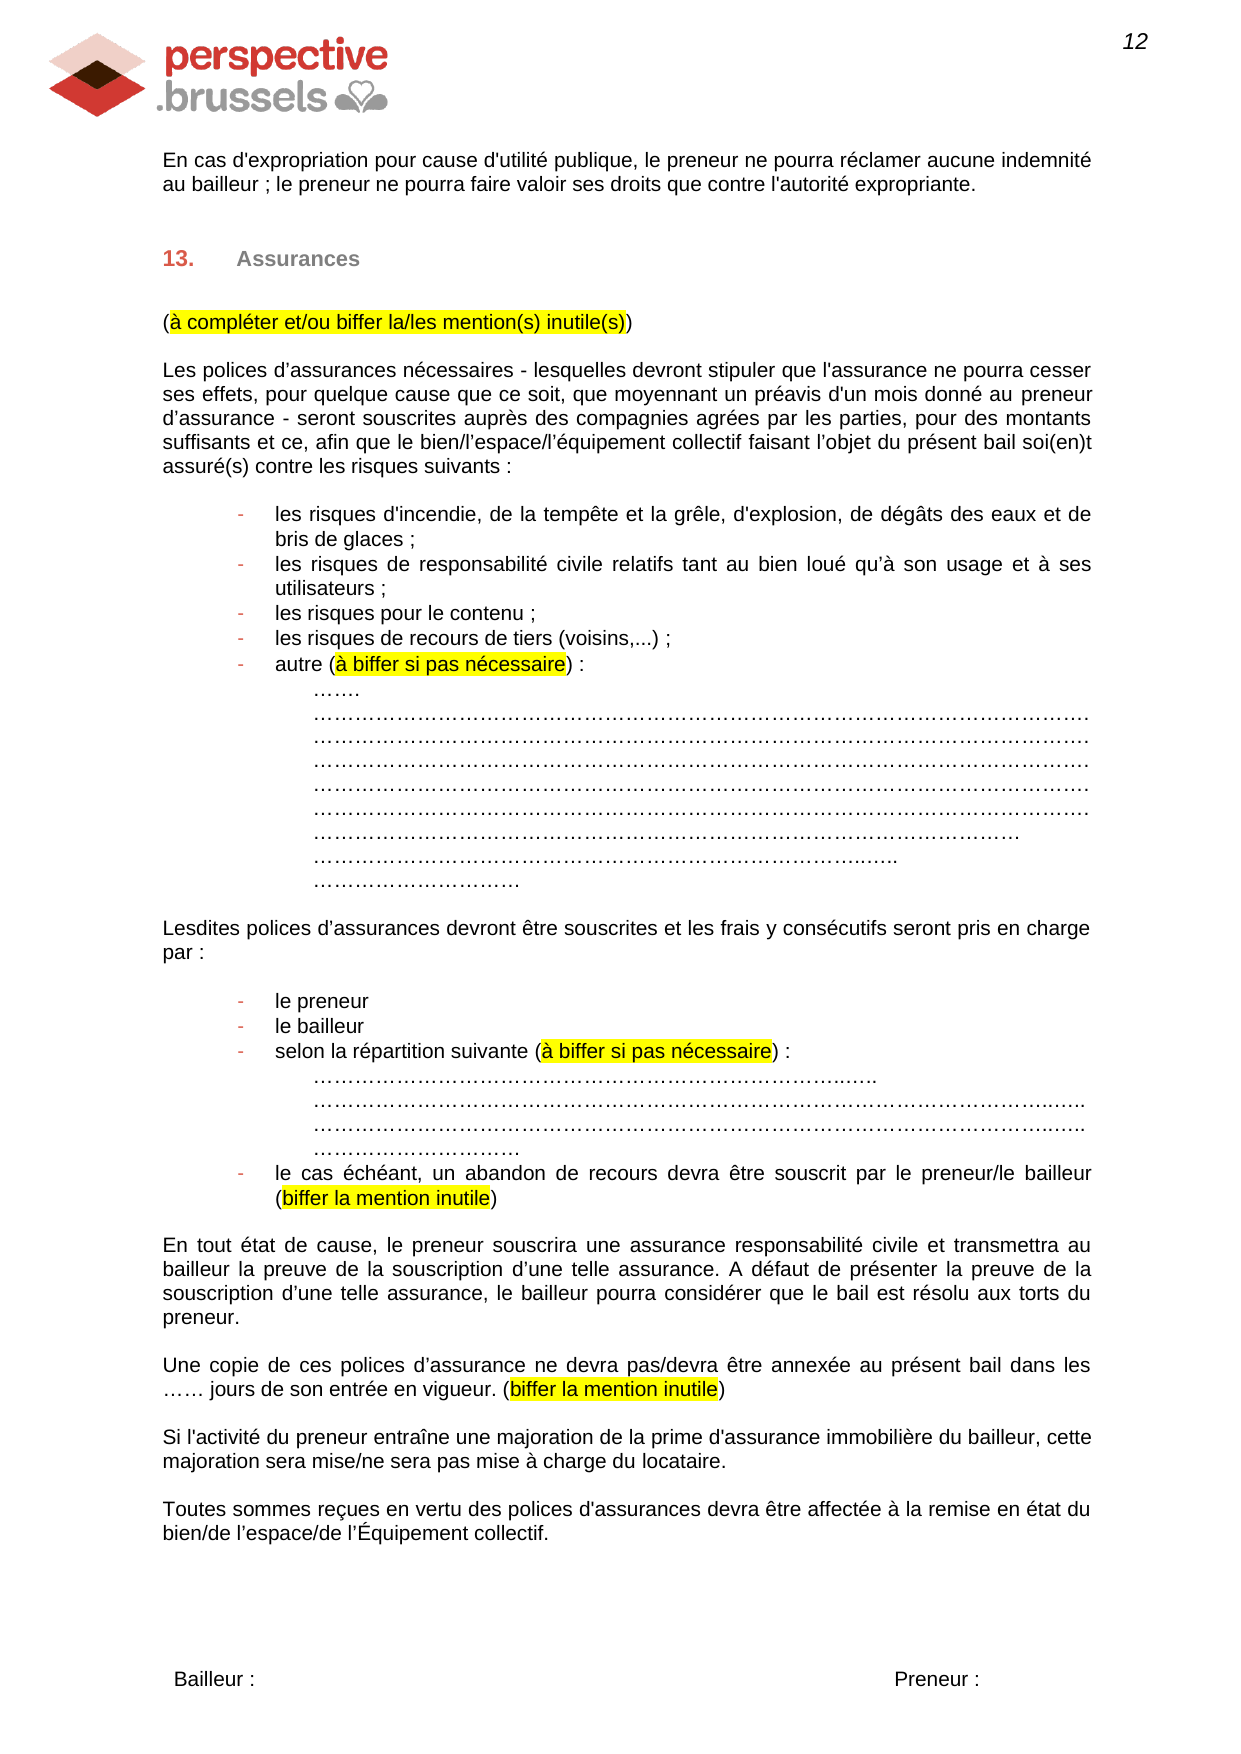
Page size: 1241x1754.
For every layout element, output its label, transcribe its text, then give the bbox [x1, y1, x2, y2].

list autre (à biffer si pas nécessaire) : [237, 651, 1092, 676]
list les risques pour le contenu ; [237, 600, 1092, 626]
text En cas d'expropriation pour cause d'utilité publique, le preneur ne pourra réclamer aucune indemnité au bailleur ; le preneur ne pourra faire valoir ses droits que contre l'autorité expropriante. [162, 148, 1092, 196]
list le cas échéant, un abandon de recours devra être souscrit par le preneur/le bailleur (biffer la mention inutile) [237, 1160, 1092, 1209]
text Une copie de ces polices d’assurance ne devra pas/devra être annexée au présent bail dans les …… jours de son entrée en vigueur. (biffer la mention inutile) [162, 1353, 1092, 1401]
subtitle Assurances [162, 244, 1092, 271]
text (à compléter et/ou biffer la/les mention(s) inutile(s)) [626, 310, 1092, 334]
text Lesdites polices d’assurances devront être souscrites et les frais y consécutifs seront pris en charge par : [162, 916, 1092, 964]
text En tout état de cause, le preneur souscrira une assurance responsabilité civile et transmettra au bailleur la preuve de la souscription d’une telle assurance. A défaut de présenter la preuve de la souscription d’une telle assurance, le bailleur pourra considérer que le bail est résolu aux torts du preneur. [162, 1233, 1092, 1329]
list les risques de responsabilité civile relatifs tant au bien loué qu’à son usage et à ses utilisateurs ; [237, 551, 1092, 600]
text Les polices d’assurances nécessaires - lesquelles devront stipuler que l'assurance ne pourra cesser ses effets, pour quelque cause que ce soit, que moyennant un préavis d'un mois donné au preneur d’assurance - seront souscrites auprès des compagnies agrées par les parties, pour des montants suffisants et ce, afin que le bien/l’espace/l’équipement collectif faisant l’objet du présent bail soi(en)t assuré(s) contre les risques suivants : [162, 358, 1092, 477]
text Si l'activité du preneur entraîne une majoration de la prime d'assurance immobilière du bailleur, cette majoration sera mise/ne sera pas mise à charge du locataire. [162, 1425, 1092, 1473]
list le bailleur [237, 1013, 1092, 1039]
text …….………………………………………………………………………………………………….………………………………………………………………………………………………….………………………………………………………………………………………………….………………………………………………………………………………………………….………………………………………………………………………………………………….………………………………………………………………………………………………………………………………………………………………..…..………………………… [312, 676, 1092, 892]
list le preneur [237, 988, 1092, 1013]
text …………………………………………………………………..…..……………………………………………………………………………………………..…..……………………………………………………………………………………………..…..………………………… [312, 1064, 1092, 1160]
text Toutes sommes reçues en vertu des polices d'assurances devra être affectée à la remise en état du bien/de l’espace/de l’Équipement collectif. [162, 1497, 1092, 1545]
list les risques d'incendie, de la tempête et la grêle, d'explosion, de dégâts des eaux et de bris de glaces ; [237, 501, 1092, 551]
list selon la répartition suivante (à biffer si pas nécessaire) : [237, 1039, 1092, 1064]
list les risques de recours de tiers (voisins,...) ; [237, 626, 1092, 651]
picture [48, 32, 388, 117]
